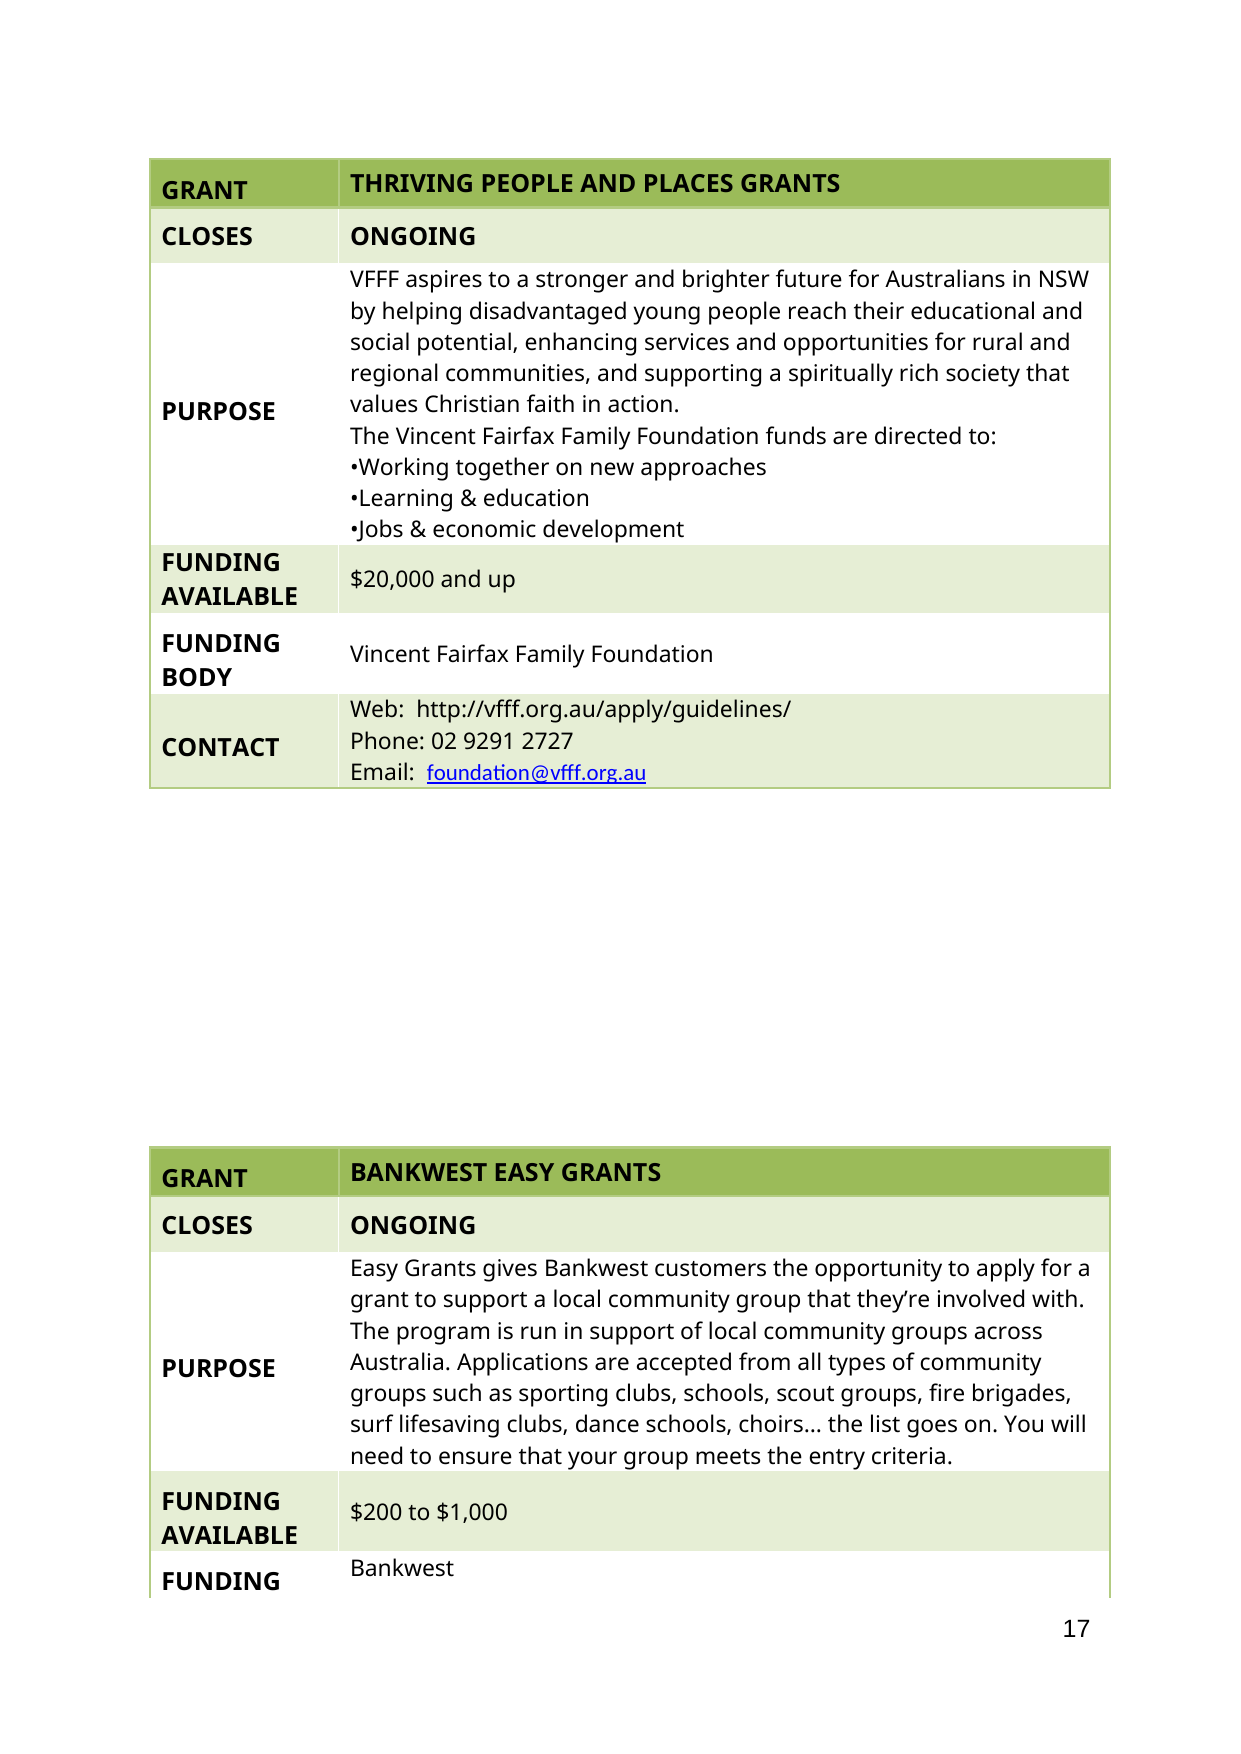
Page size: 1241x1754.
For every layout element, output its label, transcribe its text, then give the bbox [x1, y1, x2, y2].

table_cell FUNDING BODY [151, 613, 338, 693]
table_cell VFFF aspires to a stronger and brighter future for Australians in NSW by helping disadvantaged young people reach their educational and social potential, enhancing services and opportunities for rural and regional communities, and supporting a spiritually rich society that values Christian faith in action. The Vincent Fairfax Family Foundation funds are directed to: •Working together on new approaches •Learning & education •Jobs & economic development [339, 264, 1109, 545]
table_cell PURPOSE [151, 1252, 338, 1471]
table_cell $20,000 and up [339, 545, 1109, 613]
table_cell FUNDING BODY [151, 1551, 338, 1598]
table_cell CONTACT [151, 694, 338, 787]
table_cell ONGOING [339, 1197, 1109, 1252]
table_cell $200 to $1,000 [339, 1471, 1109, 1551]
table_header thriving people and places grants [340, 160, 1109, 206]
table_cell Easy Grants gives Bankwest customers the opportunity to apply for a grant to support a local community group that they’re involved with. The program is run in support of local community groups across Australia. Applications are accepted from all types of community groups such as sporting clubs, schools, scout groups, fire brigades, surf lifesaving clubs, dance schools, choirs… the list goes on. You will need to ensure that your group meets the entry criteria. [339, 1252, 1109, 1471]
table_cell CLOSES [151, 1197, 338, 1252]
table_cell PURPOSE [151, 264, 338, 545]
table_cell FUNDING AVAILABLE [151, 1471, 338, 1551]
table_header bankwest Easy Grants [340, 1149, 1109, 1195]
table_cell Web: http://vfff.org.au/apply/guidelines/ Phone: 02 9291 2727 Email: foundation@vfff.org.au [339, 694, 1109, 787]
table_cell ONGOING [339, 209, 1109, 263]
table_header GRANT [151, 1149, 338, 1195]
table_cell FUNDING AVAILABLE [151, 545, 338, 613]
table_cell Vincent Fairfax Family Foundation [339, 613, 1109, 693]
table_cell CLOSES [151, 209, 338, 263]
table_cell Bankwest [339, 1551, 1109, 1598]
table_header GRANT [151, 160, 338, 206]
